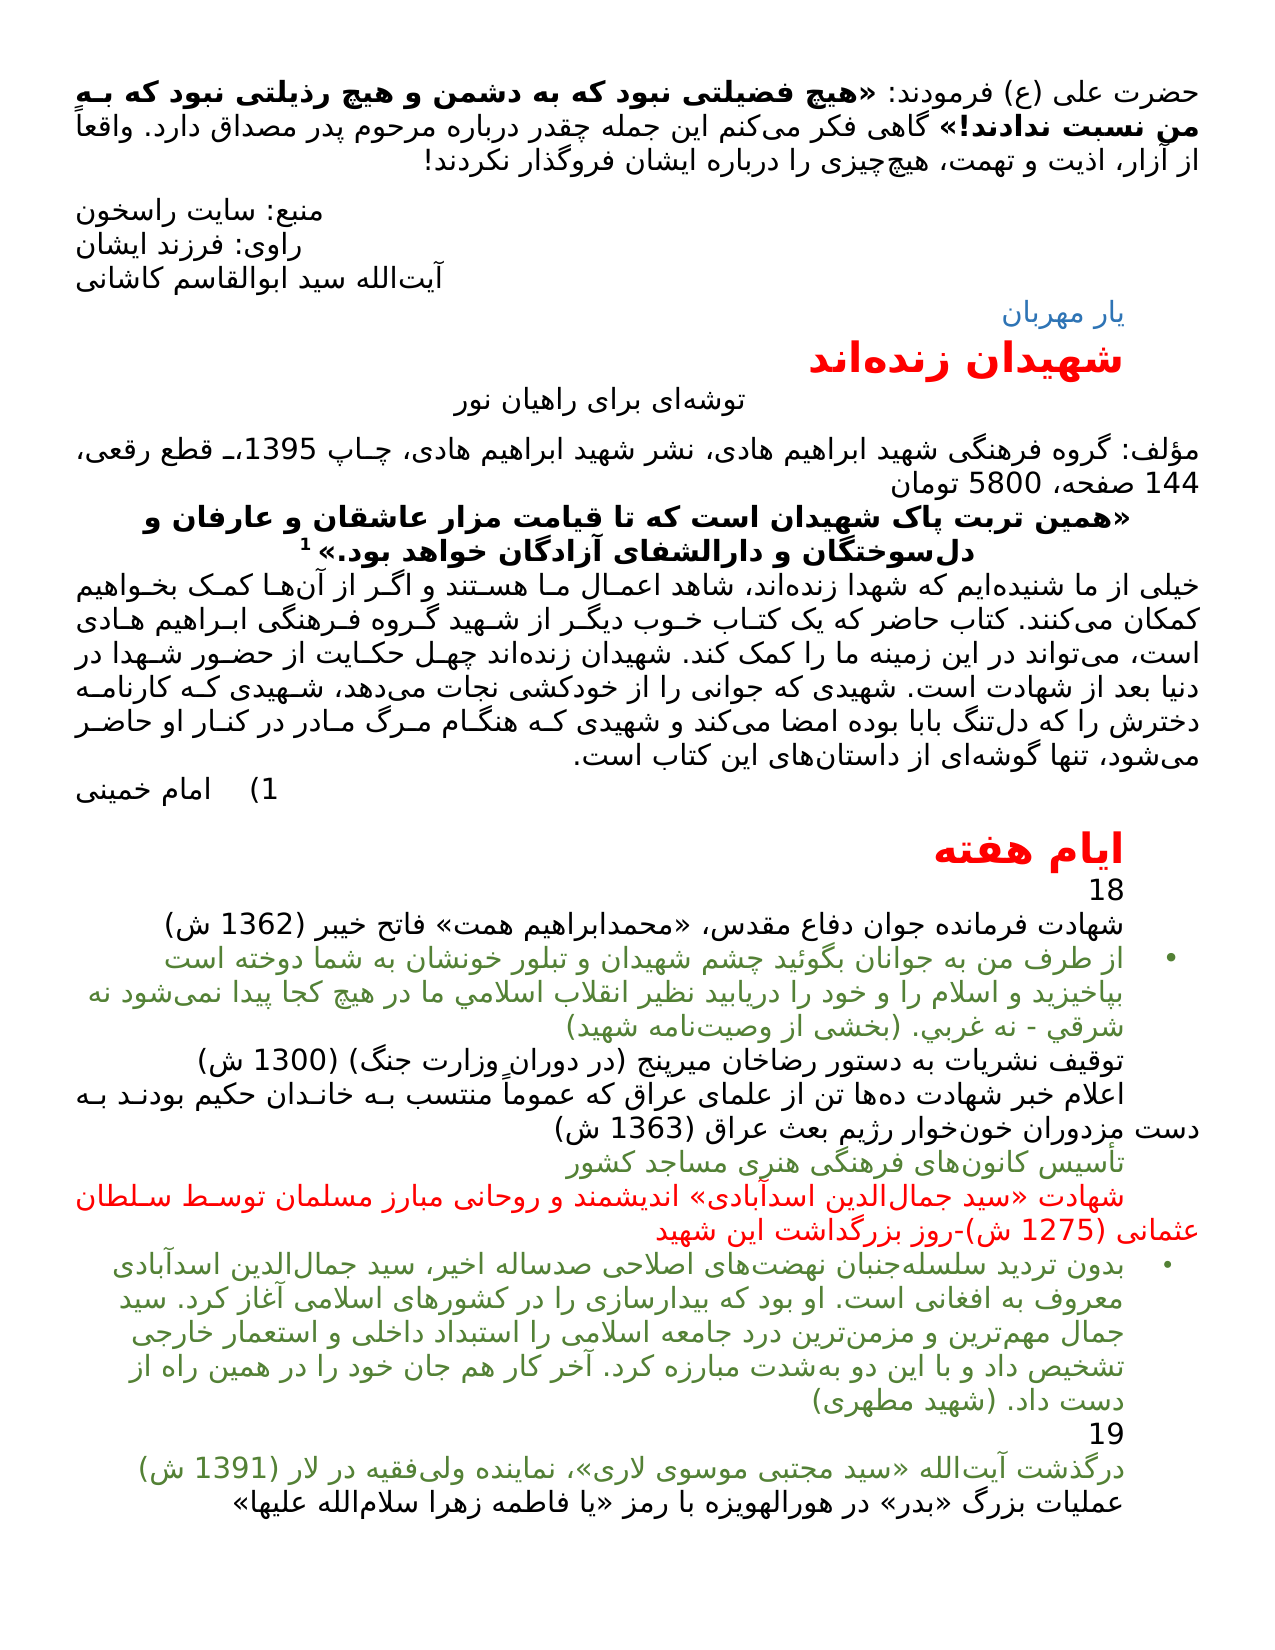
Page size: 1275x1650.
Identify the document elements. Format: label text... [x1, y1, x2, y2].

text خیلی از ما شنیده‌ایم که شهدا زنده‌اند، شاهد اعمال ما هستند و اگر از آن‌ها کمک بخواهیم کمکان می‌کنند. کتاب حاضر که یک کتاب خوب دیگر از شهید گروه فرهنگی ابراهیم هادی است، می‌تواند در این زمینه ما را کمک کند. شهیدان زنده‌اند چهل حکایت از حضور شهدا در دنیا بعد از شهادت است. شهیدی که جوانی را از خودکشی نجات می‌دهد، شهیدی که کارنامه دخترش را که دل‌تنگ بابا بوده امضا می‌کند و شهیدی که هنگام مرگ مادر در کنار او حاضر می‌شود، تنها گوشه‌ای از داستان‌های این کتاب است. [75, 568, 1200, 772]
subtitle ایام هفته [75, 825, 1200, 873]
text شهادت فرمانده جوان دفاع مقدس، «محمدابراهیم همت» فاتح خیبر (1362 ش) [75, 907, 1200, 941]
text «همین تربت پاک شهیدان است که تا قیامت‌ مزار عاشقان و عارفان و دل‌سوختگان و دارالشفای آزادگان خواهد بود.» 1 [75, 501, 1200, 568]
list امام خمینی [75, 772, 1162, 806]
subtitle یار مهربان [75, 295, 1200, 329]
text آیت‌الله سید ابوالقاسم کاشانی [75, 261, 1200, 295]
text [75, 75, 1200, 177]
text عملیات بزرگ «بدر» در هورالهویزه با رمز «یا فاطمه زهرا سلام‌الله علیها» [75, 1485, 1200, 1519]
text 18 [75, 873, 1200, 907]
text منبع: سایت راسخون [75, 193, 1200, 227]
text تأسیس کانون‌های فرهنگی هنری مساجد کشور [75, 1145, 1200, 1179]
text اعلام خبر شهادت ده‌ها تن از علمای عراق که عموماً منتسب به خاندان حكیم بودند به دست مزدوران خون‌خوار رژیم بعث عراق (1363 ش) [75, 1077, 1200, 1145]
text درگذشت آیت‌الله «سید مجتبی موسوی لاری»، نماینده ولی‌فقیه در لار (1391 ش) [75, 1451, 1200, 1485]
list از طرف من به جوانان بگوئيد چشم شهيدان و تبلور خونشان به شما دوخته است بپاخيزيد و اسلام را و خود را دريابيد نظير انقلاب اسلامي ما در هيچ کجا پيدا نمی‌شود نه شرقي - نه غربي. (بخشی از وصیت‌نامه شهید) [75, 941, 1162, 1043]
text شهادت «سید جمال‌الدین اسدآبادی» اندیشمند و روحانی مبارز مسلمان توسط سلطان عثمانی (1275 ش)-روز بزرگداشت این شهید [75, 1179, 1200, 1247]
text 19 [75, 1417, 1200, 1451]
text توشه‌ای برای راهیان نور [75, 382, 1200, 416]
text توقیف نشریات به دستور رضاخان میرپنج (در دوران وزارت جنگ) (1300 ش) [75, 1043, 1200, 1077]
subtitle شهیدان زنده‌اند [75, 333, 1200, 382]
text مؤلف: گروه فرهنگی شهید ابراهیم هادی، نشر شهید ابراهیم هادی، چاپ 1395، قطع رقعی، 144 صفحه، 5800 تومان [75, 433, 1200, 501]
list بدون تردید سلسله‌جنبان نهضت‌های اصلاحی صدساله‌ اخیر، سید جمال‌الدین اسدآبادی معروف به افغانی است. او بود که بیدارسازی را در کشورهای اسلامی آغاز کرد. سید جمال مهم‌ترین و مزمن‌ترین درد جامعه‌ اسلامی را استبداد داخلی و استعمار خارجی تشخیص داد و با این دو به‌شدت مبارزه کرد. آخر کار هم جان خود را در همین راه از دست داد. (شهید مطهری) [75, 1247, 1162, 1417]
text راوی: فرزند ایشان [75, 227, 1200, 261]
